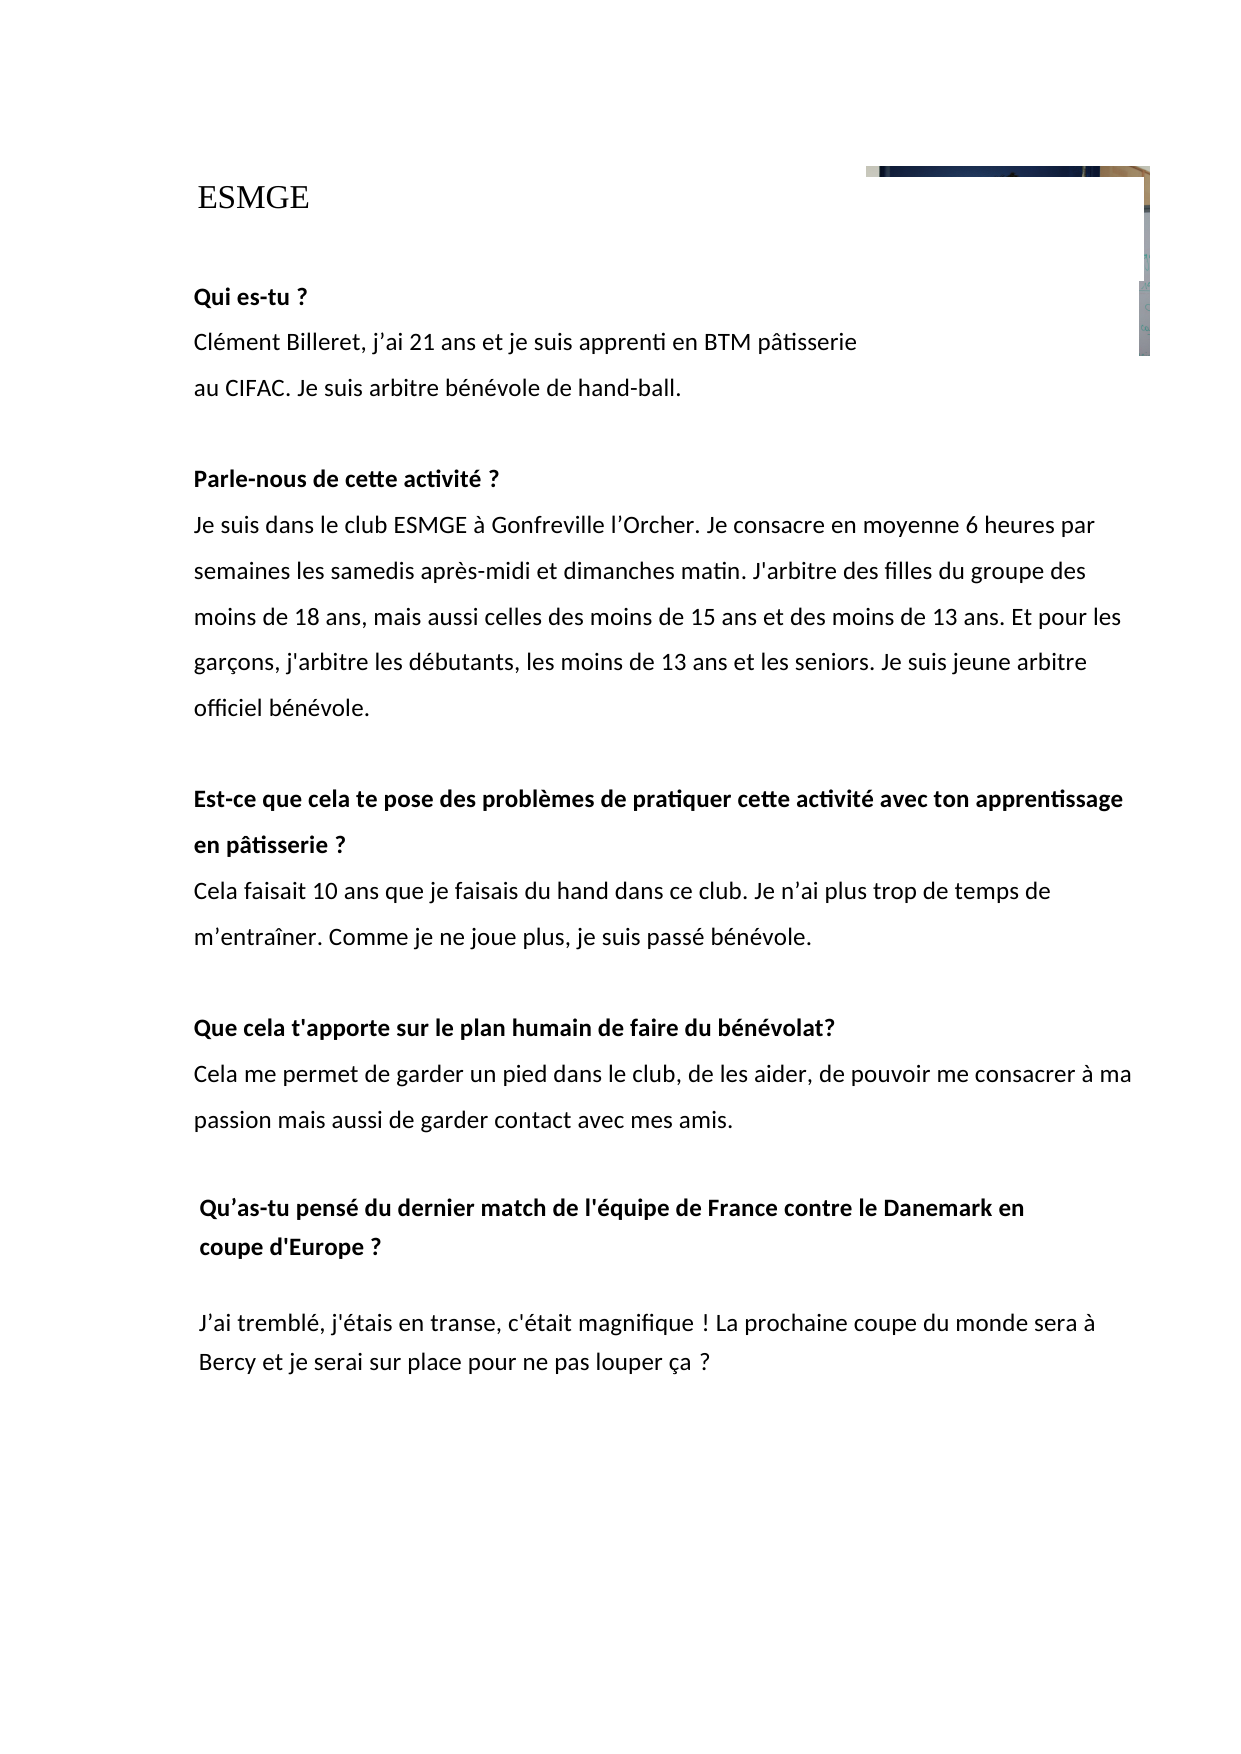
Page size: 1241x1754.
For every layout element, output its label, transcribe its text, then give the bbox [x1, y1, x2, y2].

text Je suis dans le club ESMGE à Gonfreville l’Orcher. Je consacre en moyenne 6 heures par semaines les samedis après-midi et dimanches matin. J'arbitre des filles du groupe des moins de 18 ans, mais aussi celles des moins de 15 ans et des moins de 13 ans. Et pour les garçons, j'arbitre les débutants, les moins de 13 ans et les seniors. Je suis jeune arbitre officiel bénévole. [194, 509, 1139, 723]
text Cela faisait 10 ans que je faisais du hand dans ce club. Je n’ai plus trop de temps de m’entraîner. Comme je ne joue plus, je suis passé bénévole. [194, 875, 1139, 951]
text Cela me permet de garder un pied dans le club, de les aider, de pouvoir me consacrer à ma passion mais aussi de garder contact avec mes amis. [194, 1058, 1139, 1134]
text Est-ce que cela te pose des problèmes de pratiquer cette activité avec ton apprentissage en pâtisserie ? [194, 784, 1139, 860]
text Qu’as-tu pensé du dernier match de l'équipe de France contre le Danemark en coupe d'Europe ? [199, 1186, 1080, 1263]
text Clément Billeret, j’ai 21 ans et je suis apprenti en BTM pâtisserie au CIFAC. Je suis arbitre bénévole de hand-ball. [194, 326, 1139, 403]
text J’ai tremblé, j'étais en transe, c'était magnifique ! La prochaine coupe du monde sera à Bercy et je serai sur place pour ne pas louper ça ? [199, 1300, 1144, 1378]
text Qui es-tu ? [194, 281, 1139, 311]
text ESMGE [197, 177, 1144, 215]
text Que cela t'apporte sur le plan humain de faire du bénévolat? [194, 1012, 1139, 1043]
text Parle-nous de cette activité ? [194, 463, 1139, 494]
picture [866, 166, 1150, 356]
